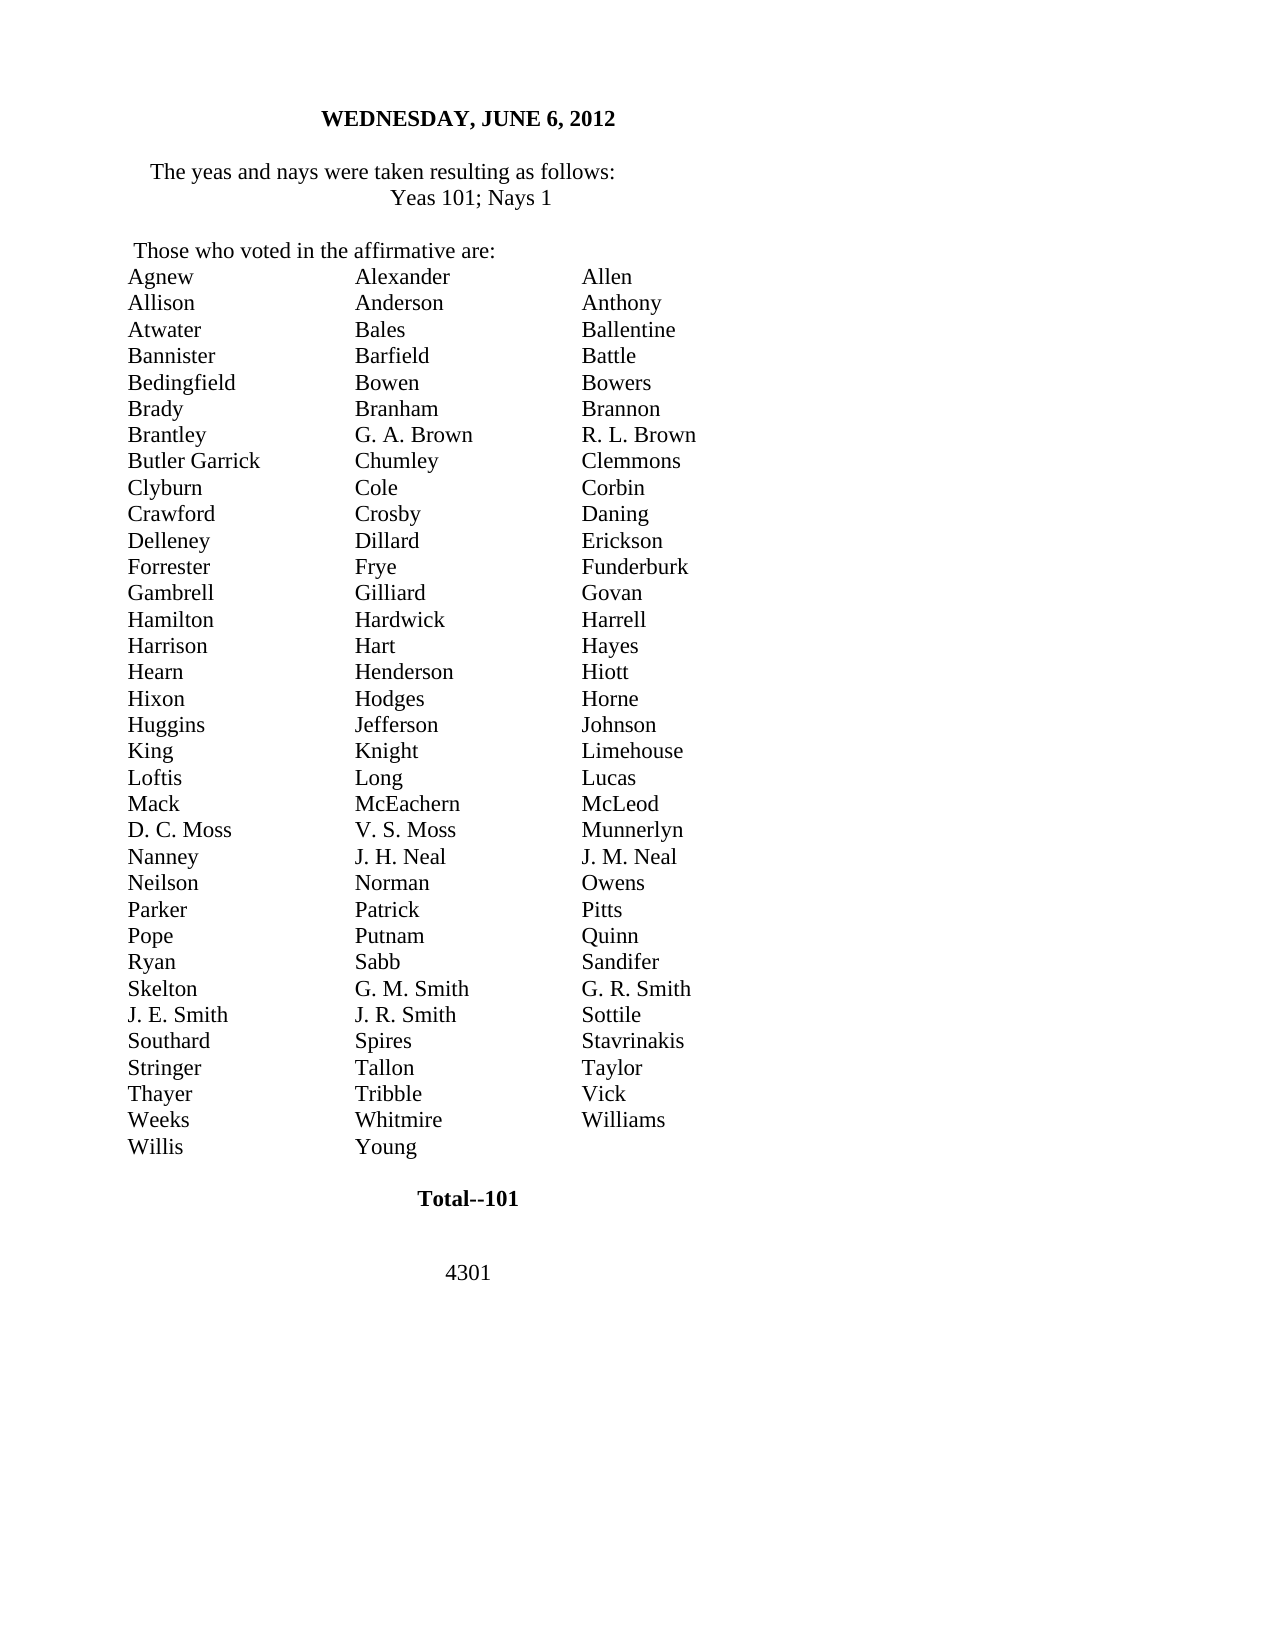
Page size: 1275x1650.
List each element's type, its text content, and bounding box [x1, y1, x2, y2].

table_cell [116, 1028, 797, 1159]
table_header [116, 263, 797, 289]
text Total--101 [127, 1186, 786, 1212]
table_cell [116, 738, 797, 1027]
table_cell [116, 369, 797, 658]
text Those who voted in the affirmative are: [127, 237, 786, 263]
text Yeas 101; Nays 1 [127, 184, 786, 210]
text The yeas and nays were taken resulting as follows: [127, 158, 786, 184]
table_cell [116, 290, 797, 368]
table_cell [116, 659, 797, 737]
